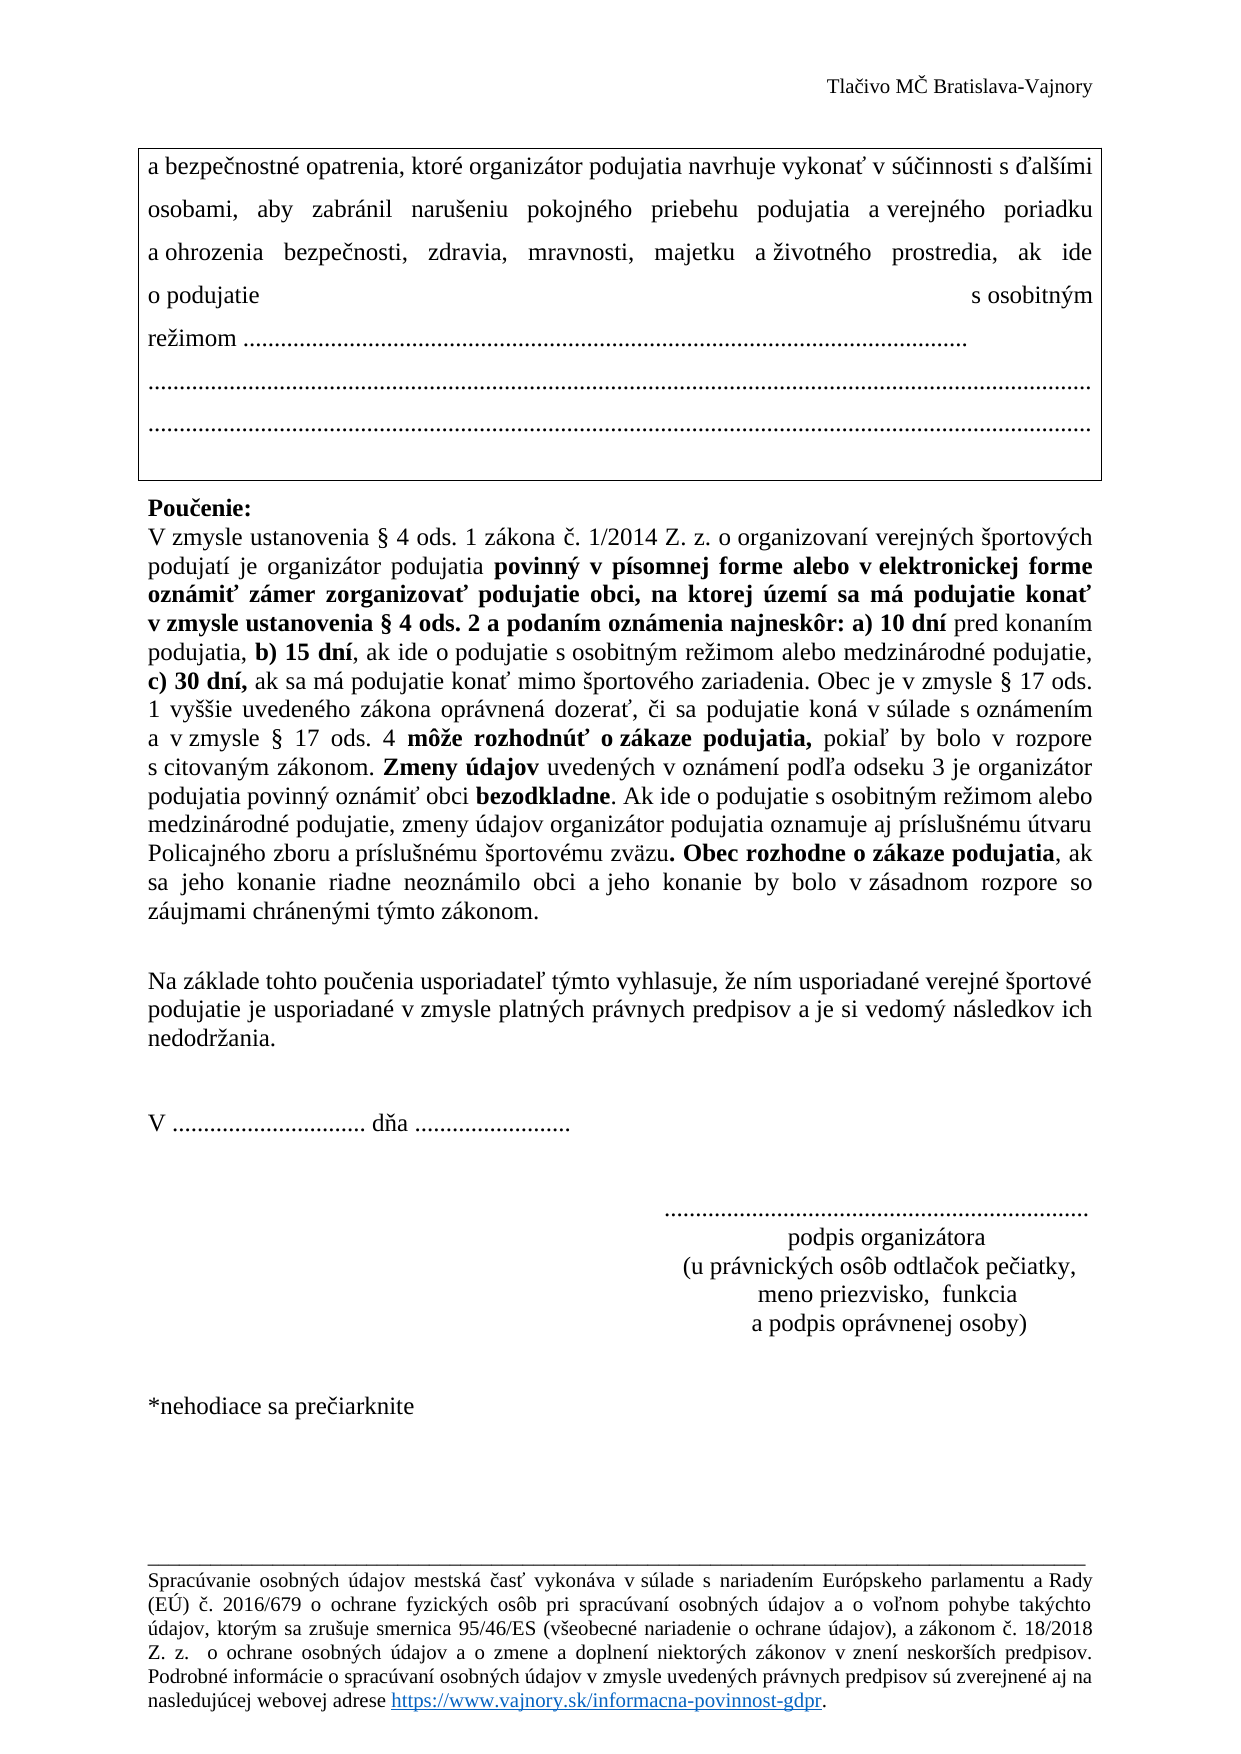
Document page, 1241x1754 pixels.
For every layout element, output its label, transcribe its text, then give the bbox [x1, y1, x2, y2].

text (u právnických osôb odtlačok pečiatky, [148, 1251, 1093, 1279]
text meno priezvisko, funkcia [148, 1279, 1093, 1308]
text a podpis oprávnenej osoby) [148, 1308, 1093, 1337]
text a bezpečnostné opatrenia, ktoré organizátor podujatia navrhuje vykonať v súčinnosti s ďalšími osobami, aby zabránil narušeniu pokojného priebehu podujatia a verejného poriadku a ohrozenia bezpečnosti, zdravia, mravnosti, majetku a životného prostredia, ak ide o podujatie s osobitným režimom .................................................................................................................... [139, 149, 1101, 352]
text V zmysle ustanovenia § 4 ods. 1 zákona č. 1/2014 Z. z. o organizovaní verejných športových podujatí je organizátor podujatia povinný v písomnej forme alebo v elektronickej forme oznámiť zámer zorganizovať podujatie obci, na ktorej území sa má podujatie konať v zmysle ustanovenia § 4 ods. 2 a podaním oznámenia najneskôr: a) 10 dní pred konaním podujatia, b) 15 dní, ak ide o podujatie s osobitným režimom alebo medzinárodné podujatie, c) 30 dní, ak sa má podujatie konať mimo športového zariadenia. Obec je v zmysle § 17 ods. 1 vyššie uvedeného zákona oprávnená dozerať, či sa podujatie koná v súlade s oznámením a v zmysle § 17 ods. 4 môže rozhodnúť o zákaze podujatia, pokiaľ by bolo v rozpore s citovaným zákonom. Zmeny údajov uvedených v oznámení podľa odseku 3 je organizátor podujatia povinný oznámiť obci bezodkladne. Ak ide o podujatie s osobitným režimom alebo medzinárodné podujatie, zmeny údajov organizátor podujatia oznamuje aj príslušnému útvaru Policajného zboru a príslušnému športovému zväzu. Obec rozhodne o zákaze podujatia, ak sa jeho konanie riadne neoznámilo obci a jeho konanie by bolo v zásadnom rozpore so záujmami chránenými týmto zákonom. [148, 522, 1093, 924]
text V ............................... dňa ......................... [148, 1108, 1093, 1137]
text Poučenie: [148, 493, 1093, 522]
text *nehodiace sa prečiarknite [148, 1391, 1093, 1419]
text .................................................................... [148, 1193, 1093, 1222]
text Na základe tohto poučenia usporiadateľ týmto vyhlasuje, že ním usporiadané verejné športové podujatie je usporiadané v zmysle platných právnych predpisov a je si vedomý následkov ich nedodržania. [148, 966, 1093, 1052]
text podpis organizátora [148, 1222, 1093, 1251]
